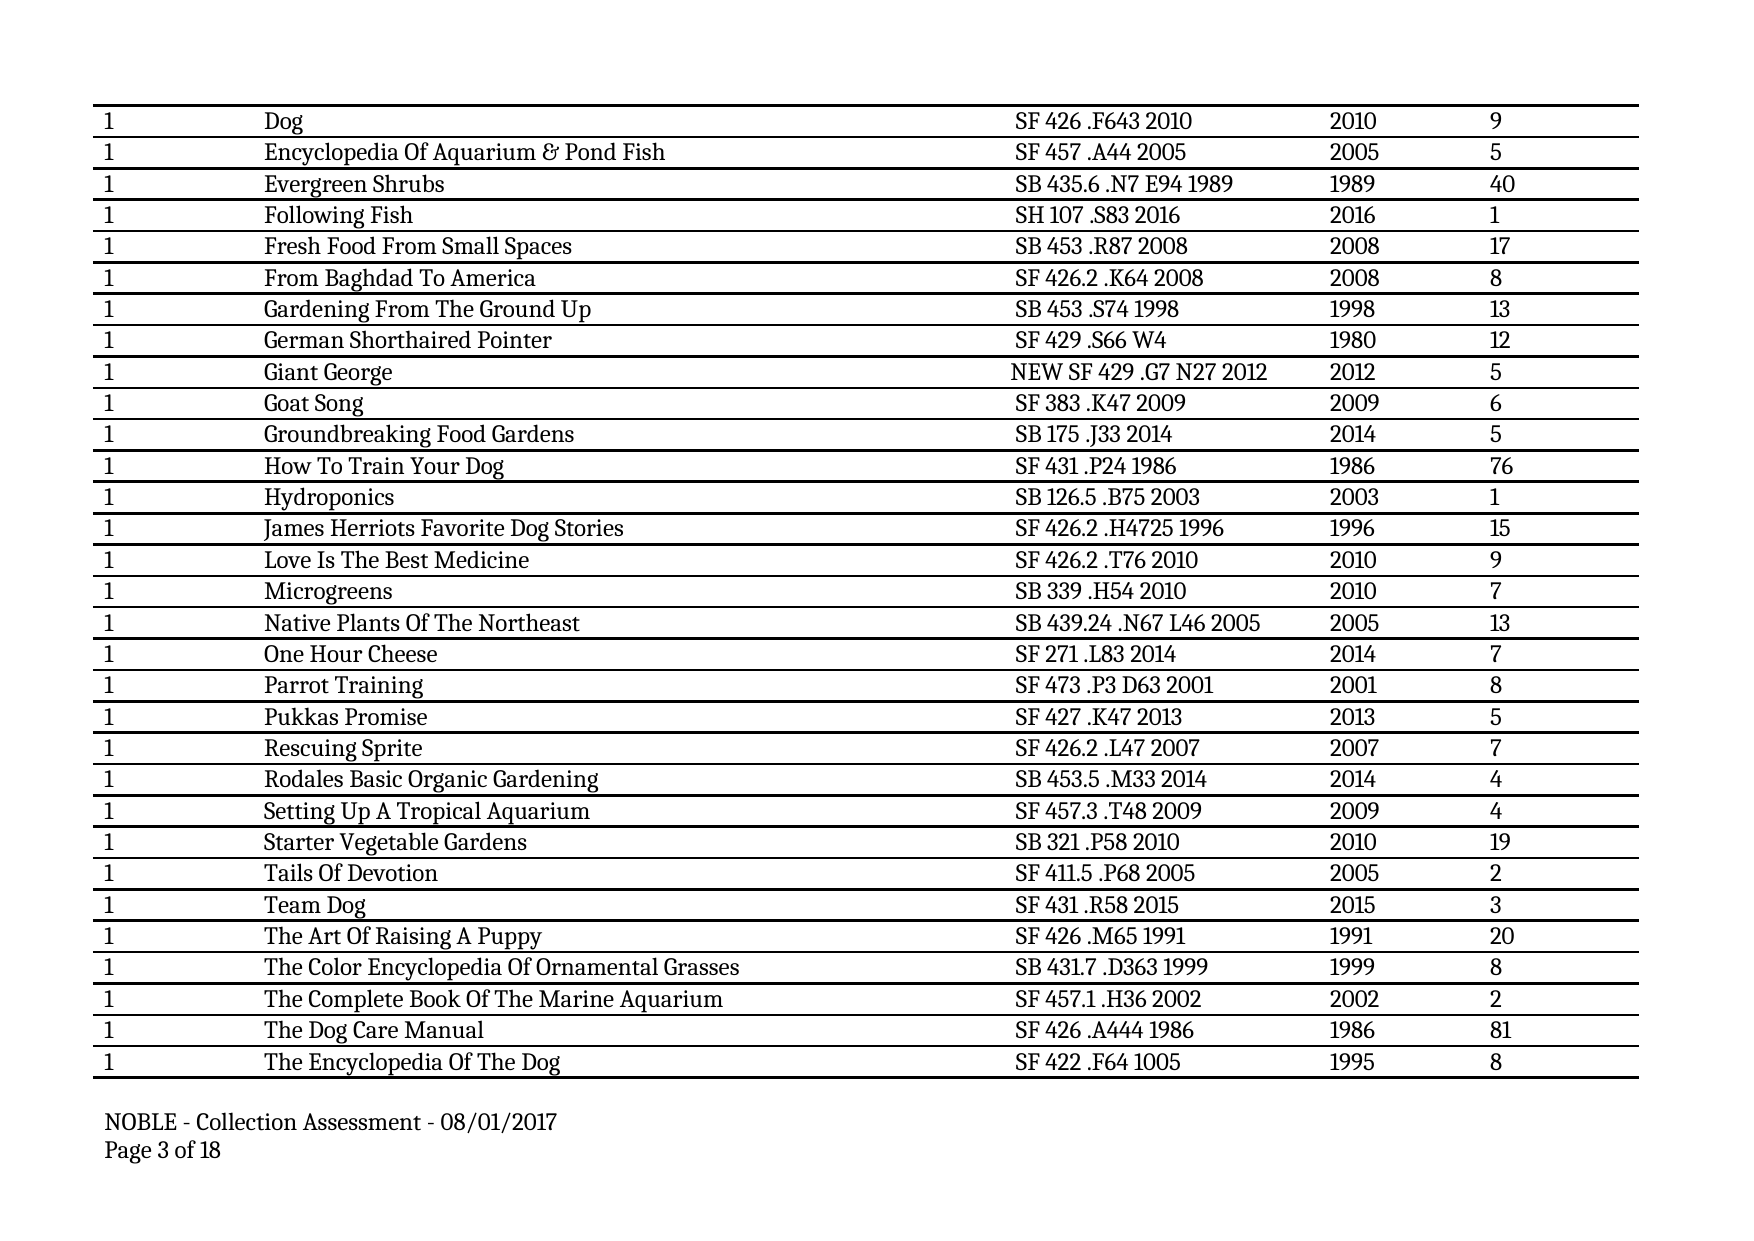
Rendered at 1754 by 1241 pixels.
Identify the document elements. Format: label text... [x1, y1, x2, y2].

table_cell The Color Encyclopedia Of Ornamental Grasses [253, 953, 999, 982]
table_cell Microgreens [253, 577, 999, 606]
table_cell 1 [93, 452, 253, 480]
table_cell 2016 [1319, 201, 1478, 229]
table_cell NEW SF 429 .G7 N27 2012 [999, 358, 1319, 386]
table_cell Gardening From The Ground Up [253, 295, 999, 324]
table_cell 1 [93, 201, 253, 229]
table_cell 81 [1479, 1016, 1638, 1045]
table_cell 2014 [1319, 765, 1478, 794]
table_cell Groundbreaking Food Gardens [253, 420, 999, 449]
table_cell 9 [1479, 107, 1638, 136]
table_cell SB 453 .R87 2008 [999, 232, 1319, 261]
table_cell SF 422 .F64 1005 [999, 1047, 1319, 1076]
table_cell 2014 [1319, 640, 1478, 668]
table_cell SB 435.6 .N7 E94 1989 [999, 170, 1319, 198]
table_cell 2007 [1319, 734, 1478, 763]
table_cell 1 [93, 389, 253, 418]
table_cell 8 [1479, 953, 1638, 982]
table_cell 13 [1479, 608, 1638, 637]
table_cell 1 [93, 138, 253, 167]
table_cell 5 [1479, 420, 1638, 449]
table_cell 2008 [1319, 264, 1478, 292]
table_cell Native Plants Of The Northeast [253, 608, 999, 637]
table_cell Dog [253, 107, 999, 136]
table_cell 8 [1479, 671, 1638, 700]
table_cell 2 [1479, 985, 1638, 1013]
table_cell James Herriots Favorite Dog Stories [253, 515, 999, 543]
table_cell SB 339 .H54 2010 [999, 577, 1319, 606]
table_cell 2010 [1319, 577, 1478, 606]
table_cell Pukkas Promise [253, 703, 999, 731]
table_cell 1 [93, 420, 253, 449]
table_cell 76 [1479, 452, 1638, 480]
table_cell 2003 [1319, 483, 1478, 512]
table_cell 15 [1479, 515, 1638, 543]
table_cell Love Is The Best Medicine [253, 546, 999, 574]
table_cell SF 426.2 .K64 2008 [999, 264, 1319, 292]
table_cell SF 426 .M65 1991 [999, 922, 1319, 951]
table_cell Rescuing Sprite [253, 734, 999, 763]
table_cell The Dog Care Manual [253, 1016, 999, 1045]
table_cell The Complete Book Of The Marine Aquarium [253, 985, 999, 1013]
table_cell Parrot Training [253, 671, 999, 700]
table_cell 1 [93, 985, 253, 1013]
table_cell 1 [1479, 201, 1638, 229]
table_cell 5 [1479, 138, 1638, 167]
table_cell 2005 [1319, 859, 1478, 888]
table_cell 1 [93, 577, 253, 606]
table_cell 7 [1479, 640, 1638, 668]
table_cell 6 [1479, 389, 1638, 418]
table_cell 1 [93, 515, 253, 543]
table_cell SB 453.5 .M33 2014 [999, 765, 1319, 794]
table_cell 2013 [1319, 703, 1478, 731]
table_cell 8 [1479, 264, 1638, 292]
table_cell 4 [1479, 765, 1638, 794]
table_cell 2001 [1319, 671, 1478, 700]
table_cell 1 [93, 232, 253, 261]
table_cell SB 439.24 .N67 L46 2005 [999, 608, 1319, 637]
table_cell SF 271 .L83 2014 [999, 640, 1319, 668]
table_cell 2005 [1319, 608, 1478, 637]
table_cell 1 [93, 546, 253, 574]
table_cell 20 [1479, 922, 1638, 951]
table_cell 1 [93, 1047, 253, 1076]
table_cell SF 383 .K47 2009 [999, 389, 1319, 418]
table_cell 1 [93, 107, 253, 136]
table_cell Hydroponics [253, 483, 999, 512]
table_cell 2010 [1319, 828, 1478, 857]
table_cell Evergreen Shrubs [253, 170, 999, 198]
table_cell SF 473 .P3 D63 2001 [999, 671, 1319, 700]
table_cell 1 [93, 734, 253, 763]
table_cell 1 [93, 671, 253, 700]
table_cell 2 [1479, 859, 1638, 888]
table_cell SF 429 .S66 W4 [999, 326, 1319, 355]
table_cell SB 431.7 .D363 1999 [999, 953, 1319, 982]
table_cell One Hour Cheese [253, 640, 999, 668]
table_cell SF 457 .A44 2005 [999, 138, 1319, 167]
table_cell SF 426.2 .T76 2010 [999, 546, 1319, 574]
table_cell 1 [93, 264, 253, 292]
table_cell 8 [1479, 1047, 1638, 1076]
table_cell 1980 [1319, 326, 1478, 355]
table_cell SF 411.5 .P68 2005 [999, 859, 1319, 888]
table_cell 2015 [1319, 891, 1478, 919]
table_cell The Encyclopedia Of The Dog [253, 1047, 999, 1076]
table_cell 1 [1479, 483, 1638, 512]
table_cell 1 [93, 326, 253, 355]
table_cell 13 [1479, 295, 1638, 324]
table_cell How To Train Your Dog [253, 452, 999, 480]
table_cell German Shorthaired Pointer [253, 326, 999, 355]
table_cell 1989 [1319, 170, 1478, 198]
table_cell 1 [93, 828, 253, 857]
table_cell 1 [93, 891, 253, 919]
table_cell 2002 [1319, 985, 1478, 1013]
table_cell 1 [93, 295, 253, 324]
table_cell 1986 [1319, 1016, 1478, 1045]
table_cell 12 [1479, 326, 1638, 355]
table_cell 1 [93, 170, 253, 198]
table_cell 1 [93, 765, 253, 794]
table_cell 2008 [1319, 232, 1478, 261]
table_cell Goat Song [253, 389, 999, 418]
table_cell 17 [1479, 232, 1638, 261]
table_cell 7 [1479, 734, 1638, 763]
table_cell 1986 [1319, 452, 1478, 480]
table_cell Encyclopedia Of Aquarium & Pond Fish [253, 138, 999, 167]
table_cell Starter Vegetable Gardens [253, 828, 999, 857]
table_cell Tails Of Devotion [253, 859, 999, 888]
table_cell SB 453 .S74 1998 [999, 295, 1319, 324]
table_cell Rodales Basic Organic Gardening [253, 765, 999, 794]
table_cell 1 [93, 358, 253, 386]
table_cell 1 [93, 1016, 253, 1045]
table_cell 5 [1479, 358, 1638, 386]
table_cell SH 107 .S83 2016 [999, 201, 1319, 229]
table_cell 1999 [1319, 953, 1478, 982]
table_cell 2010 [1319, 107, 1478, 136]
table_cell SB 321 .P58 2010 [999, 828, 1319, 857]
table_cell 2012 [1319, 358, 1478, 386]
table_cell 1998 [1319, 295, 1478, 324]
table_cell Setting Up A Tropical Aquarium [253, 797, 999, 825]
table_cell SF 431 .P24 1986 [999, 452, 1319, 480]
table_cell 5 [1479, 703, 1638, 731]
table_cell SF 426.2 .L47 2007 [999, 734, 1319, 763]
table_cell 1996 [1319, 515, 1478, 543]
table_cell SF 457.3 .T48 2009 [999, 797, 1319, 825]
table_cell 2009 [1319, 389, 1478, 418]
table_cell 2005 [1319, 138, 1478, 167]
table_cell 1 [93, 640, 253, 668]
table_cell From Baghdad To America [253, 264, 999, 292]
table_cell SF 431 .R58 2015 [999, 891, 1319, 919]
table_cell 2010 [1319, 546, 1478, 574]
table_cell SB 126.5 .B75 2003 [999, 483, 1319, 512]
table_cell SF 457.1 .H36 2002 [999, 985, 1319, 1013]
table_cell The Art Of Raising A Puppy [253, 922, 999, 951]
table_cell 1 [93, 608, 253, 637]
table_cell 1995 [1319, 1047, 1478, 1076]
table_cell 40 [1479, 170, 1638, 198]
table_cell 4 [1479, 797, 1638, 825]
table_cell 1 [93, 483, 253, 512]
table_cell 2009 [1319, 797, 1478, 825]
table_cell Team Dog [253, 891, 999, 919]
table_cell 1 [93, 922, 253, 951]
table_cell 1 [93, 953, 253, 982]
table_cell Following Fish [253, 201, 999, 229]
table_cell 1 [93, 797, 253, 825]
table_cell 2014 [1319, 420, 1478, 449]
table_cell 1 [93, 859, 253, 888]
table_cell 1 [93, 703, 253, 731]
table_cell SF 426.2 .H4725 1996 [999, 515, 1319, 543]
table_cell SF 426 .F643 2010 [999, 107, 1319, 136]
table_cell SB 175 .J33 2014 [999, 420, 1319, 449]
table_cell 9 [1479, 546, 1638, 574]
table_cell 19 [1479, 828, 1638, 857]
table_cell SF 426 .A444 1986 [999, 1016, 1319, 1045]
table_cell Giant George [253, 358, 999, 386]
table_cell 7 [1479, 577, 1638, 606]
table_cell Fresh Food From Small Spaces [253, 232, 999, 261]
table_cell 3 [1479, 891, 1638, 919]
table_cell 1991 [1319, 922, 1478, 951]
table_cell SF 427 .K47 2013 [999, 703, 1319, 731]
